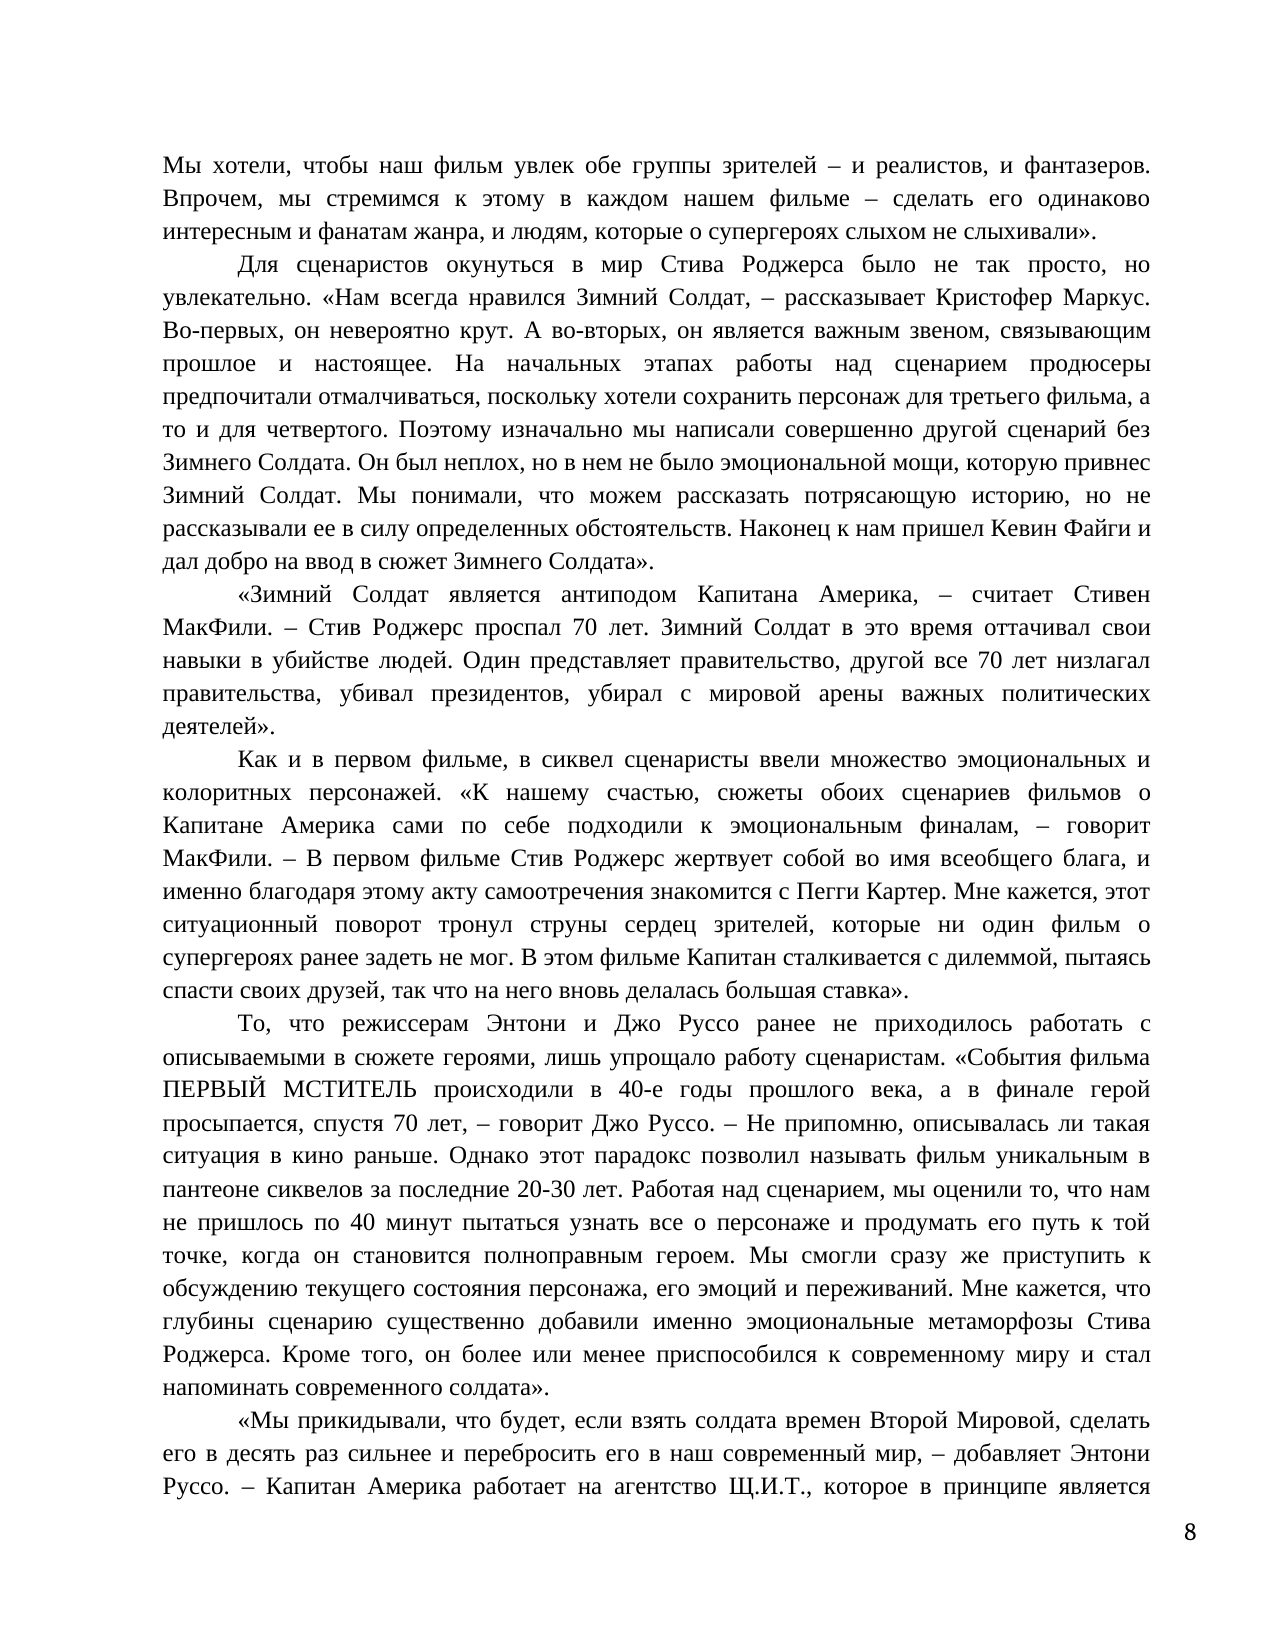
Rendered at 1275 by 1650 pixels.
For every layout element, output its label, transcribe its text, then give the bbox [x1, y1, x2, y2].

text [162, 1405, 1152, 1499]
text Как и в первом фильме, в сиквел сценаристы ввели множество эмоциональных и колоритных персонажей. «К нашему счастью, сюжеты обоих сценариев фильмов о Капитане Америка сами по себе подходили к эмоциональным финалам, – говорит МакФили. – В первом фильме Стив Роджерс жертвует собой во имя всеобщего блага, и именно благодаря этому акту самоотречения знакомится с Пегги Картер. Мне кажется, этот ситуационный поворот тронул струны сердец зрителей, которые ни один фильм о супергероях ранее задеть не мог. В этом фильме Капитан сталкивается с дилеммой, пытаясь спасти своих друзей, так что на него вновь делалась большая ставка». [162, 744, 1152, 1004]
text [162, 150, 1152, 245]
text «Зимний Солдат является антиподом Капитана Америка, – считает Стивен МакФили. – Стив Роджерс проспал 70 лет. Зимний Солдат в это время оттачивал свои навыки в убийстве людей. Один представляет правительство, другой все 70 лет низлагал правительства, убивал президентов, убирал с мировой арены важных политических деятелей». [162, 579, 1152, 740]
text Для сценаристов окунуться в мир Стива Роджерса было не так просто, но увлекательно. «Нам всегда нравился Зимний Солдат, – рассказывает Кристофер Маркус. Во-первых, он невероятно крут. А во-вторых, он является важным звеном, связывающим прошлое и настоящее. На начальных этапах работы над сценарием продюсеры предпочитали отмалчиваться, поскольку хотели сохранить персонаж для третьего фильма, а то и для четвертого. Поэтому изначально мы написали совершенно другой сценарий без Зимнего Солдата. Он был неплох, но в нем не было эмоциональной мощи, которую привнес Зимний Солдат. Мы понимали, что можем рассказать потрясающую историю, но не рассказывали ее в силу определенных обстоятельств. Наконец к нам пришел Кевин Файги и дал добро на ввод в сюжет Зимнего Солдата». [162, 249, 1152, 575]
text То, что режиссерам Энтони и Джо Руссо ранее не приходилось работать с описываемыми в сюжете героями, лишь упрощало работу сценаристам. «События фильма ПЕРВЫЙ МСТИТЕЛЬ происходили в 40-е годы прошлого века, а в финале герой просыпается, спустя 70 лет, – говорит Джо Руссо. – Не припомню, описывалась ли такая ситуация в кино раньше. Однако этот парадокс позволил называть фильм уникальным в пантеоне сиквелов за последние 20-30 лет. Работая над сценарием, мы оценили то, что нам не пришлось по 40 минут пытаться узнать все о персонаже и продумать его путь к той точке, когда он становится полноправным героем. Мы смогли сразу же приступить к обсуждению текущего состояния персонажа, его эмоций и переживаний. Мне кажется, что глубины сценарию существенно добавили именно эмоциональные метаморфозы Стива Роджерса. Кроме того, он более или менее приспособился к современному миру и стал напоминать современного солдата». [162, 1008, 1152, 1401]
